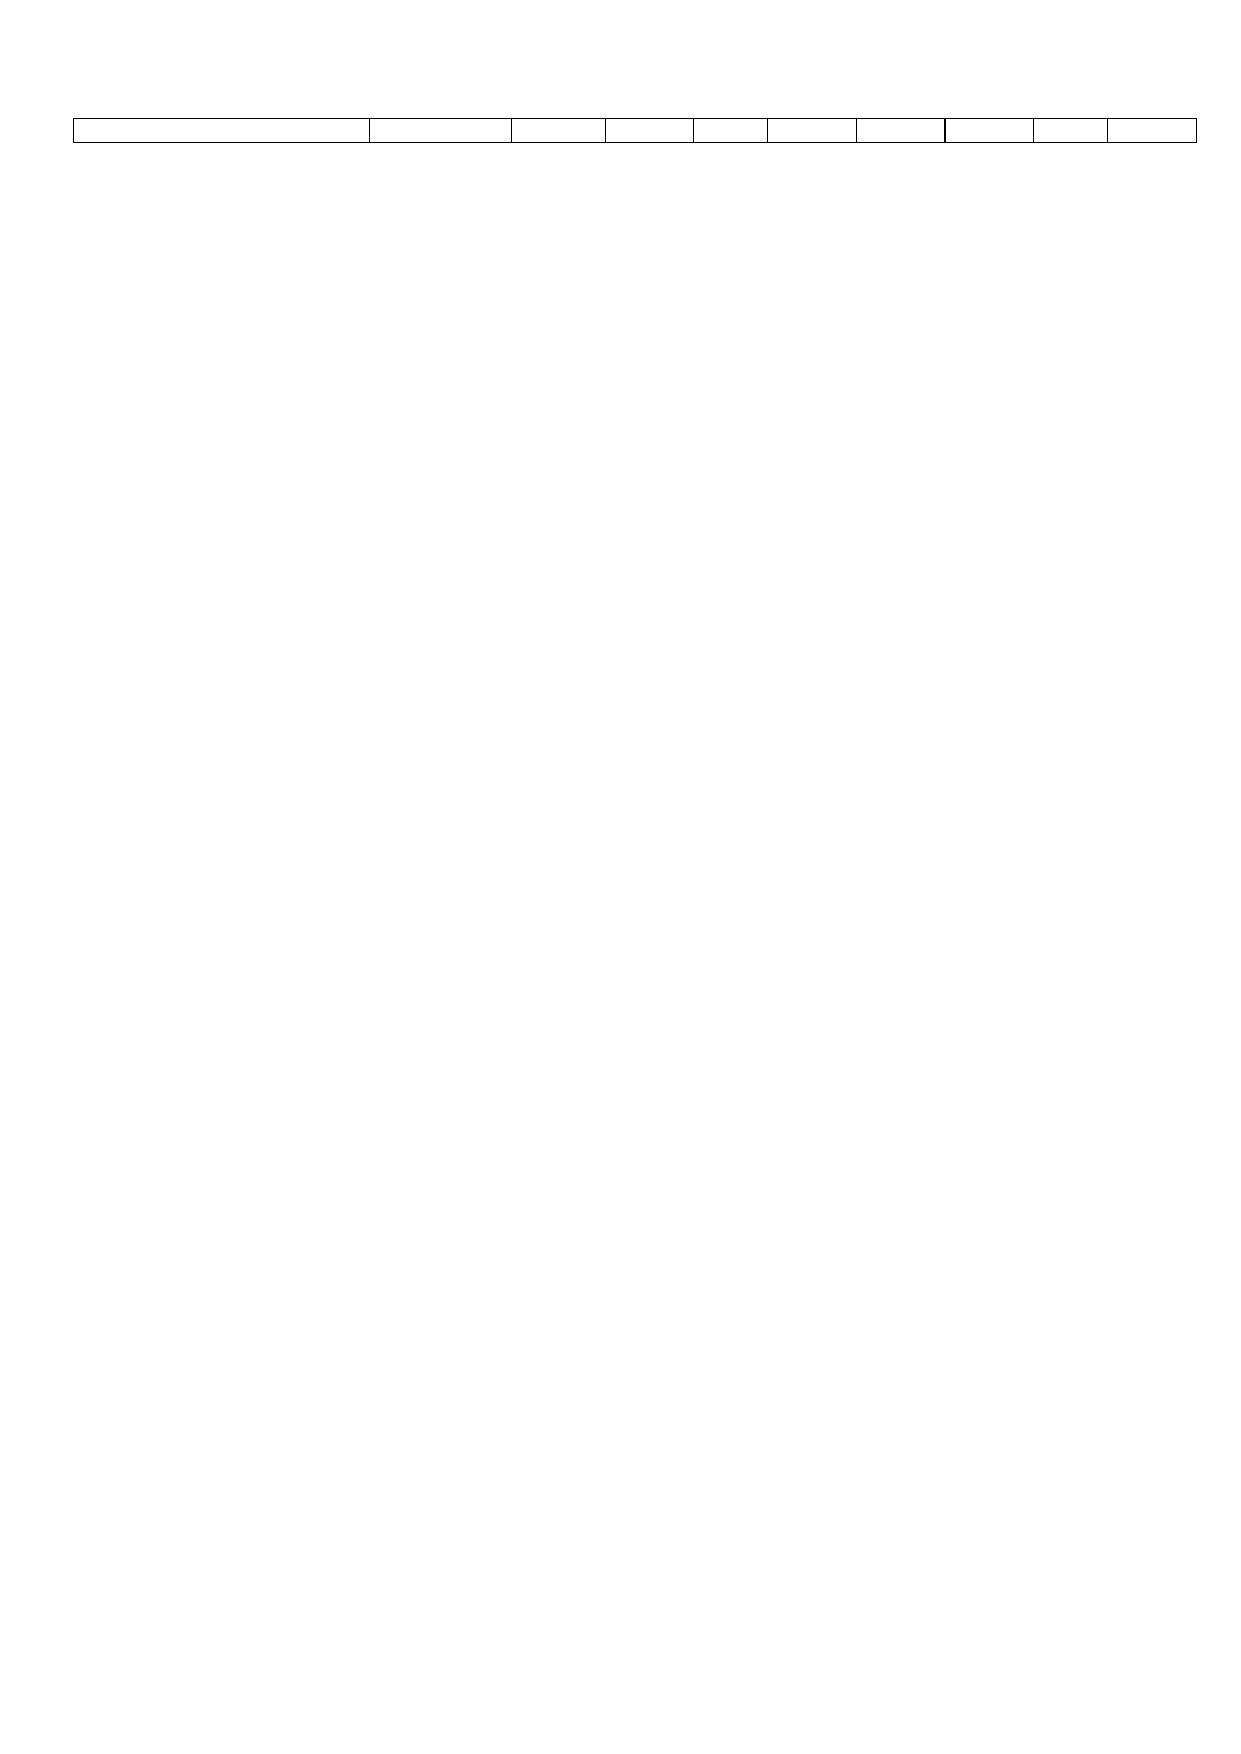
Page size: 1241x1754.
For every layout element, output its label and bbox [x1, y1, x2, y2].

table_cell [606, 119, 693, 142]
table_cell [74, 119, 369, 142]
table_cell [512, 119, 605, 142]
table_cell [946, 119, 1033, 142]
table_cell [694, 119, 767, 142]
table_cell [857, 119, 944, 142]
table_cell [1108, 119, 1196, 142]
table_cell [370, 119, 511, 142]
table_cell [768, 119, 856, 142]
table_cell [1034, 119, 1107, 142]
